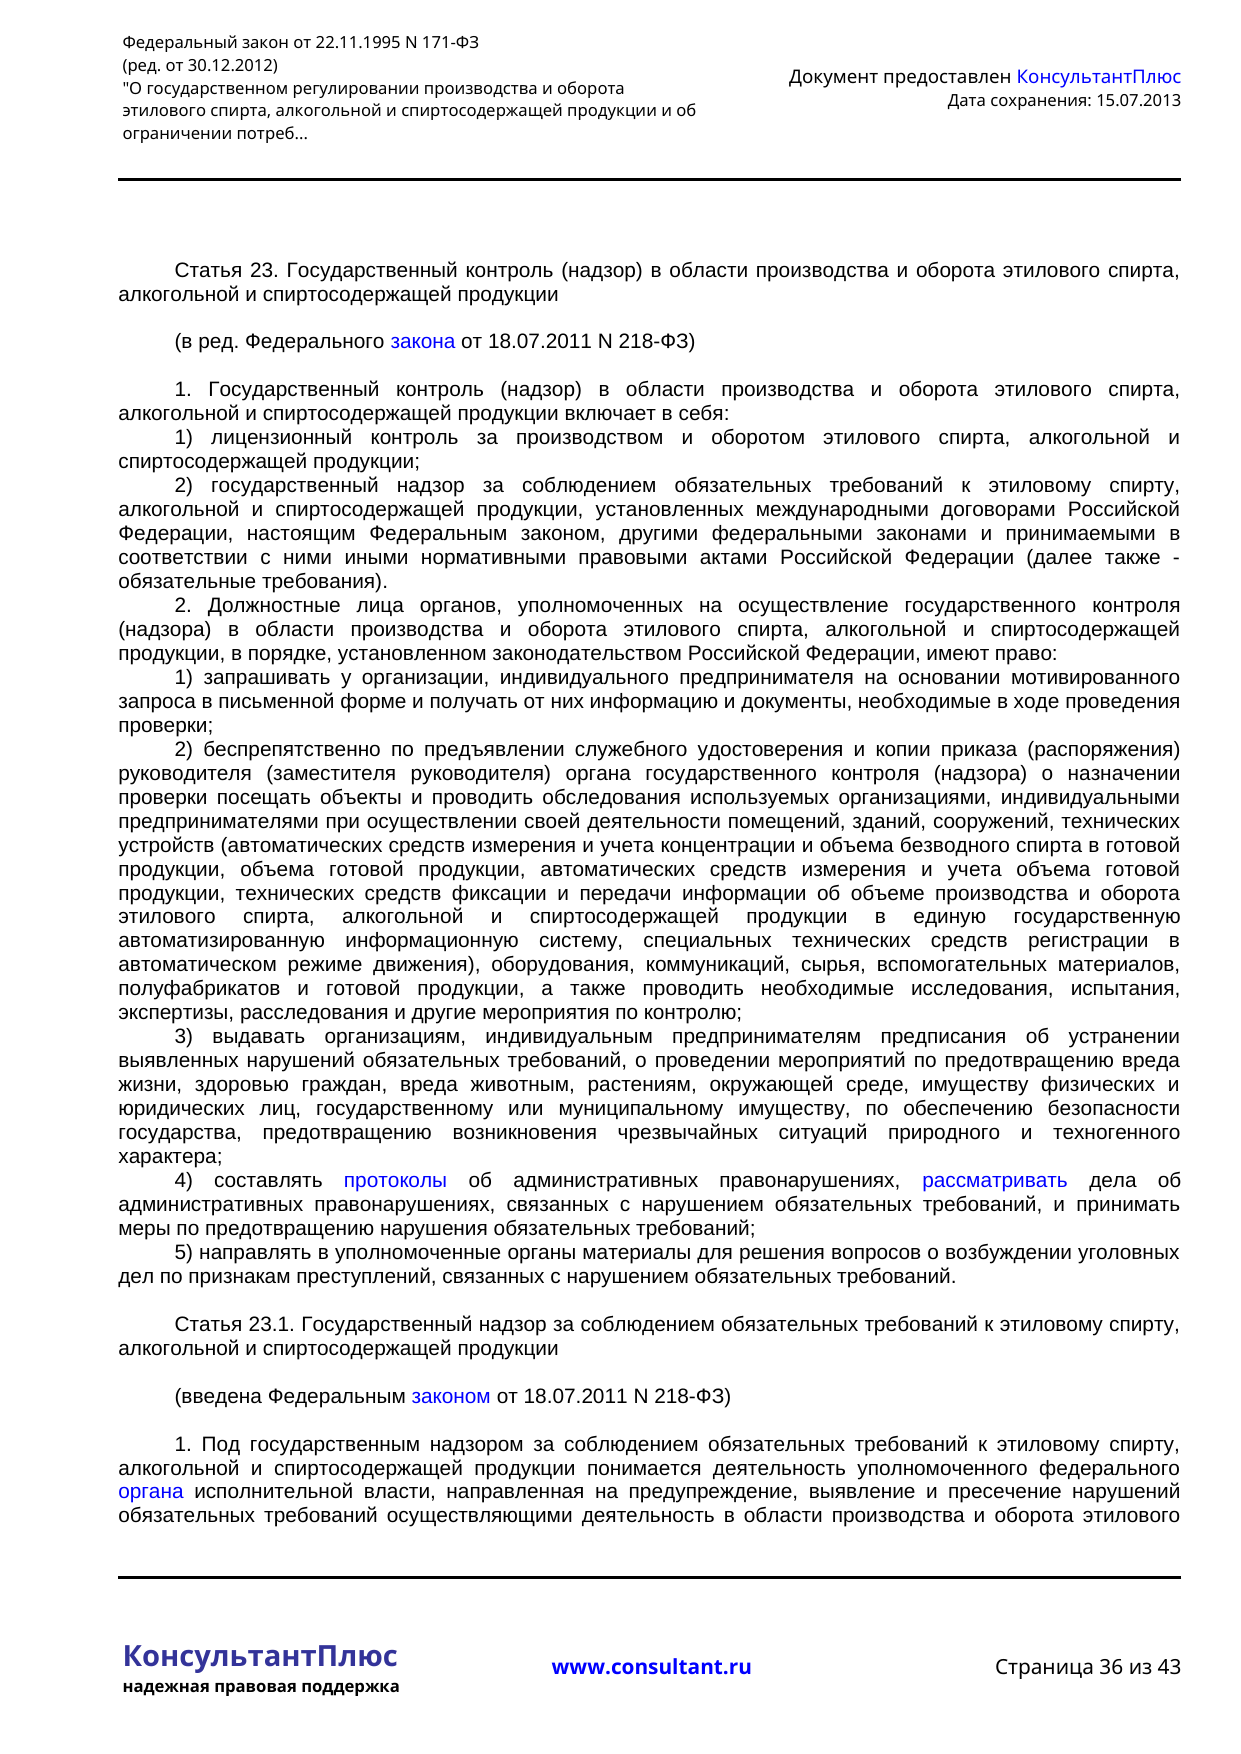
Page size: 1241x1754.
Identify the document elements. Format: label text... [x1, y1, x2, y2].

text 1) лицензионный контроль за производством и оборотом этилового спирта, алкогольной и спиртосодержащей продукции; [118, 425, 1181, 473]
text Статья 23.1. Государственный надзор за соблюдением обязательных требований к этиловому спирту, алкогольной и спиртосодержащей продукции [118, 1312, 1181, 1359]
text 5) направлять в уполномоченные органы материалы для решения вопросов о возбуждении уголовных дел по признакам преступлений, связанных с нарушением обязательных требований. [118, 1240, 1181, 1288]
text 3) выдавать организациям, индивидуальным предпринимателям предписания об устранении выявленных нарушений обязательных требований, о проведении мероприятий по предотвращению вреда жизни, здоровью граждан, вреда животным, растениям, окружающей среде, имуществу физических и юридических лиц, государственному или муниципальному имуществу, по обеспечению безопасности государства, предотвращению возникновения чрезвычайных ситуаций природного и техногенного характера; [118, 1024, 1181, 1168]
text 2. Должностные лица органов, уполномоченных на осуществление государственного контроля (надзора) в области производства и оборота этилового спирта, алкогольной и спиртосодержащей продукции, в порядке, установленном законодательством Российской Федерации, имеют право: [118, 593, 1181, 665]
text (в ред. Федерального закона от 18.07.2011 N 218-ФЗ) [118, 329, 1181, 353]
text (введена Федеральным законом от 18.07.2011 N 218-ФЗ) [118, 1383, 1181, 1407]
text 1) запрашивать у организации, индивидуального предпринимателя на основании мотивированного запроса в письменной форме и получать от них информацию и документы, необходимые в ходе проведения проверки; [118, 665, 1181, 737]
text Статья 23. Государственный контроль (надзор) в области производства и оборота этилового спирта, алкогольной и спиртосодержащей продукции [118, 257, 1181, 305]
text 1. Государственный контроль (надзор) в области производства и оборота этилового спирта, алкогольной и спиртосодержащей продукции включает в себя: [118, 377, 1181, 425]
text 4) составлять протоколы об административных правонарушениях, рассматривать дела об административных правонарушениях, связанных с нарушением обязательных требований, и принимать меры по предотвращению нарушения обязательных требований; [118, 1168, 1181, 1240]
text 2) государственный надзор за соблюдением обязательных требований к этиловому спирту, алкогольной и спиртосодержащей продукции, установленных международными договорами Российской Федерации, настоящим Федеральным законом, другими федеральными законами и принимаемыми в соответствии с ними иными нормативными правовыми актами Российской Федерации (далее также - обязательные требования). [118, 473, 1181, 593]
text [118, 1431, 1181, 1527]
text 2) беспрепятственно по предъявлении служебного удостоверения и копии приказа (распоряжения) руководителя (заместителя руководителя) органа государственного контроля (надзора) о назначении проверки посещать объекты и проводить обследования используемых организациями, индивидуальными предпринимателями при осуществлении своей деятельности помещений, зданий, сооружений, технических устройств (автоматических средств измерения и учета концентрации и объема безводного спирта в готовой продукции, объема готовой продукции, автоматических средств измерения и учета объема готовой продукции, технических средств фиксации и передачи информации об объеме производства и оборота этилового спирта, алкогольной и спиртосодержащей продукции в единую государственную автоматизированную информационную систему, специальных технических средств регистрации в автоматическом режиме движения), оборудования, коммуникаций, сырья, вспомогательных материалов, полуфабрикатов и готовой продукции, а также проводить необходимые исследования, испытания, экспертизы, расследования и другие мероприятия по контролю; [118, 737, 1181, 1024]
